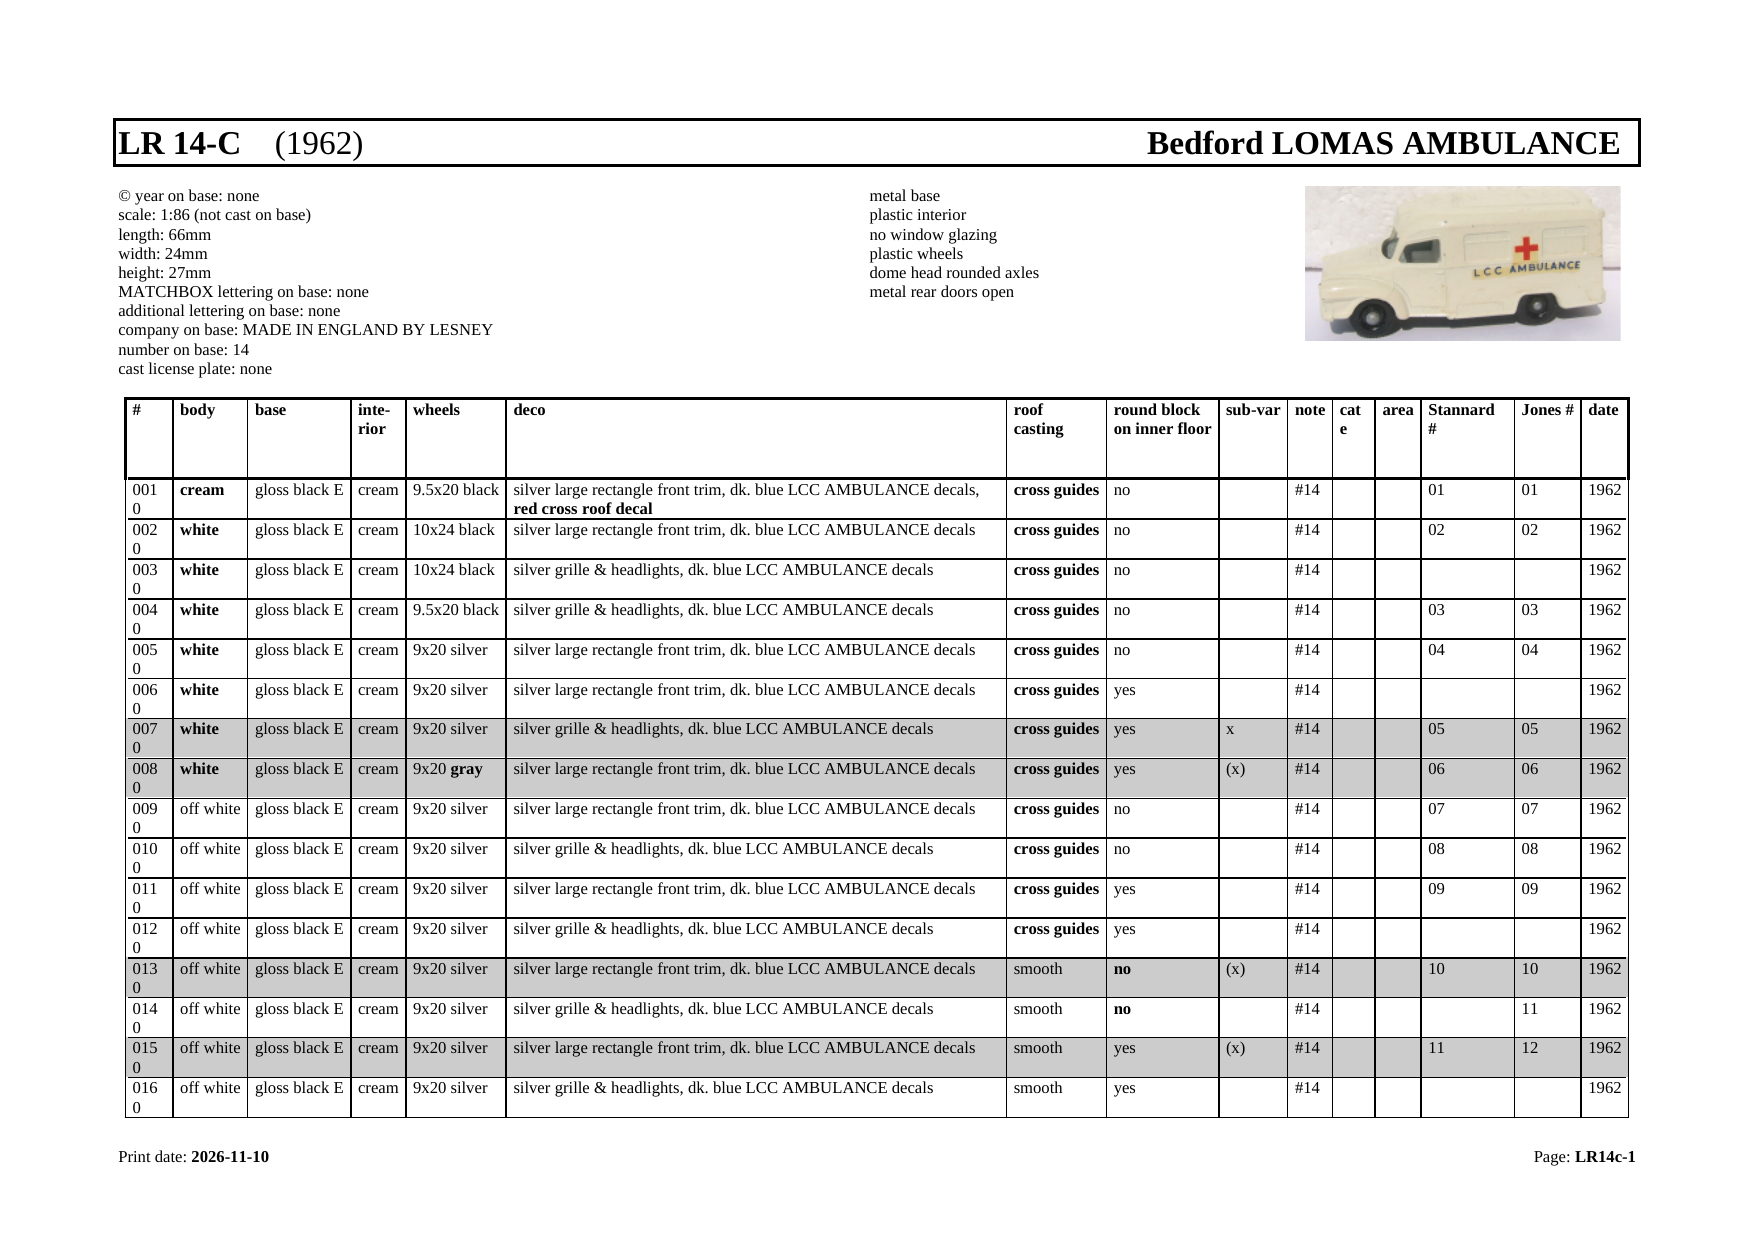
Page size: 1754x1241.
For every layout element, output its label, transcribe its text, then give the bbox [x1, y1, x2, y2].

table_cell white [174, 560, 247, 598]
table_cell [1220, 480, 1287, 518]
table_cell cross guides [1007, 839, 1106, 877]
table_cell [1333, 640, 1374, 678]
table_cell 1962 [1582, 477, 1628, 518]
table_cell 9x20 silver [407, 959, 505, 997]
table_cell cross guides [1007, 480, 1106, 518]
table_cell cross guides [1007, 600, 1106, 638]
table_cell gloss black E [248, 679, 350, 718]
table_cell [1422, 919, 1514, 957]
table_cell no [1107, 799, 1218, 837]
table_cell [1220, 919, 1287, 957]
table_cell #14 [1288, 839, 1332, 877]
table_cell [1220, 799, 1287, 837]
table_header © year on base: none scale: 1:86 (not cast on base) length: 66mm width: 24mm height: 27mm MATCHBOX lettering on base: none additional lettering on base: none company on base: MADE IN ENGLAND BY LESNEY number on base: 14 cast license plate: none [118, 186, 869, 378]
table_cell [1376, 719, 1420, 757]
table_cell 9x20 silver [407, 879, 505, 917]
table_cell #14 [1288, 719, 1332, 757]
table_cell 9x20 silver [407, 839, 505, 877]
table_cell gloss black E [248, 879, 350, 917]
table_cell 12 [1515, 1038, 1580, 1077]
table_cell 9x20 silver [407, 998, 505, 1037]
table_cell gloss black E [248, 919, 350, 957]
table_cell yes [1107, 759, 1218, 797]
table_cell 08 [1422, 839, 1514, 877]
table_cell 9x20 silver [407, 1038, 505, 1077]
table_cell [1376, 600, 1420, 638]
table_cell silver large rectangle front trim, dk. blue LCC AMBULANCE decals [507, 1038, 1006, 1077]
table_cell gloss black E [248, 759, 350, 797]
table_cell 9x20 silver [407, 679, 505, 718]
table_cell 06 [1515, 759, 1580, 797]
table_cell silver large rectangle front trim, dk. blue LCC AMBULANCE decals [507, 679, 1006, 718]
table_cell no [1107, 959, 1218, 997]
table_cell silver large rectangle front trim, dk. blue LCC AMBULANCE decals [507, 759, 1006, 797]
table_cell [1376, 919, 1420, 957]
table_cell (x) [1220, 1038, 1287, 1077]
table_cell [1515, 1078, 1580, 1117]
table_cell 1962 [1582, 718, 1628, 757]
table_cell 1962 [1582, 598, 1628, 638]
table_cell yes [1107, 919, 1218, 957]
table_cell cream [352, 560, 405, 598]
table_cell 1962 [1582, 957, 1628, 997]
table_cell cream [352, 1038, 405, 1077]
table_cell [1376, 480, 1420, 518]
table_cell [1333, 1078, 1374, 1117]
table_cell 1962 [1582, 678, 1628, 718]
table_cell [1515, 919, 1580, 957]
table_cell [1376, 879, 1420, 917]
table_header cate [1333, 400, 1374, 477]
table_header [1245, 186, 1621, 378]
table_cell [1220, 998, 1287, 1037]
table_cell white [174, 600, 247, 638]
table_cell 1962 [1582, 758, 1628, 797]
table_cell [1333, 879, 1374, 917]
table_cell [1220, 600, 1287, 638]
table_cell cream [174, 480, 247, 518]
table_cell [1376, 679, 1420, 718]
table_cell [1515, 679, 1580, 718]
table_cell cream [352, 640, 405, 678]
table_cell 0100 [126, 837, 172, 877]
table_cell off white [174, 839, 247, 877]
table_cell 09 [1515, 879, 1580, 917]
table_cell #14 [1288, 480, 1332, 518]
table_cell yes [1107, 1038, 1218, 1077]
table_cell silver grille & headlights, dk. blue LCC AMBULANCE decals [507, 560, 1006, 598]
table_cell silver grille & headlights, dk. blue LCC AMBULANCE decals [507, 839, 1006, 877]
table_cell gloss black E [248, 640, 350, 678]
table_cell [1220, 560, 1287, 598]
table_cell [1220, 1078, 1287, 1117]
table_cell 0120 [126, 917, 172, 957]
table_cell [1333, 799, 1374, 837]
table_cell [1422, 679, 1514, 718]
table_cell 0110 [126, 877, 172, 917]
table_cell gloss black E [248, 600, 350, 638]
table_header # [127, 400, 172, 477]
table_cell #14 [1288, 959, 1332, 997]
table_cell no [1107, 560, 1218, 598]
table_cell silver grille & headlights, dk. blue LCC AMBULANCE decals [507, 719, 1006, 757]
table_cell 0080 [126, 758, 172, 797]
table_cell no [1107, 998, 1218, 1037]
table_cell 0060 [126, 678, 172, 718]
table_cell #14 [1288, 759, 1332, 797]
table_cell [1220, 839, 1287, 877]
table_cell 01 [1422, 480, 1514, 518]
table_cell [1376, 640, 1420, 678]
table_cell silver large rectangle front trim, dk. blue LCC AMBULANCE decals [507, 879, 1006, 917]
table_cell off white [174, 799, 247, 837]
table_cell 1962 [1582, 558, 1628, 598]
table_cell 9.5x20 black [407, 600, 505, 638]
table_cell 10x24 black [407, 520, 505, 558]
table_cell cream [352, 719, 405, 757]
table_cell 9x20 silver [407, 919, 505, 957]
table_cell yes [1107, 719, 1218, 757]
table_cell [1220, 879, 1287, 917]
table_cell 02 [1422, 520, 1514, 558]
table_cell 0150 [126, 1037, 172, 1077]
table_cell [1333, 1038, 1374, 1077]
table_cell cream [352, 1078, 405, 1117]
table_cell no [1107, 839, 1218, 877]
table_cell [1422, 998, 1514, 1037]
table_cell [1220, 679, 1287, 718]
table_header note [1288, 400, 1332, 477]
table_cell [1333, 600, 1374, 638]
table_cell 0010 [126, 478, 172, 518]
table_cell [1376, 759, 1420, 797]
table_cell no [1107, 600, 1218, 638]
table_cell cross guides [1007, 799, 1106, 837]
table_cell 1962 [1582, 837, 1628, 877]
table_cell [1333, 759, 1374, 797]
table_cell (x) [1220, 959, 1287, 997]
table_header sub-var [1220, 400, 1287, 477]
table_cell 0090 [126, 798, 172, 837]
table_cell gloss black E [248, 719, 350, 757]
table_cell cross guides [1007, 679, 1106, 718]
table_cell 11 [1422, 1038, 1514, 1077]
table_cell 9x20 silver [407, 719, 505, 757]
table_header base [248, 400, 350, 477]
table_header date [1582, 400, 1627, 477]
table_cell 9x20 silver [407, 1078, 505, 1117]
table_cell [1376, 1038, 1420, 1077]
table_cell 0030 [126, 558, 172, 598]
table_cell silver grille & headlights, dk. blue LCC AMBULANCE decals [507, 919, 1006, 957]
table_cell 0070 [126, 718, 172, 757]
table_cell 09 [1422, 879, 1514, 917]
table_cell off white [174, 998, 247, 1037]
table_cell #14 [1288, 560, 1332, 598]
table_cell [1333, 919, 1374, 957]
table_cell #14 [1288, 998, 1332, 1037]
table_cell silver grille & headlights, dk. blue LCC AMBULANCE decals [507, 600, 1006, 638]
table_cell 1962 [1582, 1077, 1628, 1117]
table_cell 0140 [126, 997, 172, 1037]
text LR 14-C (1962) Bedford LOMAS AMBULANCE [116, 121, 1638, 164]
table_cell 02 [1515, 520, 1580, 558]
table_cell [1376, 839, 1420, 877]
table_cell (x) [1220, 759, 1287, 797]
table_cell #14 [1288, 879, 1332, 917]
table_cell 04 [1515, 640, 1580, 678]
table_cell #14 [1288, 640, 1332, 678]
table_cell [1376, 959, 1420, 997]
table_cell silver large rectangle front trim, dk. blue LCC AMBULANCE decals [507, 640, 1006, 678]
table_cell 10x24 black [407, 560, 505, 598]
table_cell #14 [1288, 520, 1332, 558]
table_cell cross guides [1007, 560, 1106, 598]
table_header inte- rior [352, 400, 405, 477]
table_cell cream [352, 959, 405, 997]
table_header deco [507, 400, 1006, 477]
table_cell smooth [1007, 1078, 1106, 1117]
table_cell off white [174, 1038, 247, 1077]
table_cell [1376, 799, 1420, 837]
table_cell 10 [1515, 959, 1580, 997]
table_cell no [1107, 480, 1218, 518]
table_cell cross guides [1007, 640, 1106, 678]
table_header roof casting [1007, 400, 1106, 477]
table_cell 03 [1515, 600, 1580, 638]
table_cell gloss black E [248, 480, 350, 518]
table_cell 0160 [126, 1077, 172, 1117]
table_header Jones # [1515, 400, 1580, 477]
table_cell cream [352, 600, 405, 638]
table_cell 10 [1422, 959, 1514, 997]
table_cell [1422, 1078, 1514, 1117]
table_cell #14 [1288, 679, 1332, 718]
table_cell 06 [1422, 759, 1514, 797]
table_cell [1376, 1078, 1420, 1117]
table_cell [1333, 839, 1374, 877]
table_cell cream [352, 679, 405, 718]
table_cell [1220, 520, 1287, 558]
table_cell cream [352, 839, 405, 877]
table_cell #14 [1288, 799, 1332, 837]
table_cell 1962 [1582, 798, 1628, 837]
table_cell 1962 [1582, 1037, 1628, 1077]
table_header area [1376, 400, 1420, 477]
table_header Stannard # [1422, 400, 1514, 477]
table_cell x [1220, 719, 1287, 757]
table_cell 04 [1422, 640, 1514, 678]
table_cell cream [352, 520, 405, 558]
table_cell [1333, 520, 1374, 558]
table_cell 1962 [1582, 638, 1628, 678]
table_cell smooth [1007, 998, 1106, 1037]
table_cell 1962 [1582, 917, 1628, 957]
table_cell 07 [1515, 799, 1580, 837]
table_cell cream [352, 998, 405, 1037]
table_cell 0020 [126, 518, 172, 558]
table_cell 9x20 gray [407, 759, 505, 797]
table_cell 0040 [126, 598, 172, 638]
table_cell 08 [1515, 839, 1580, 877]
table_cell cross guides [1007, 520, 1106, 558]
table_cell gloss black E [248, 998, 350, 1037]
table_cell smooth [1007, 1038, 1106, 1077]
table_cell off white [174, 879, 247, 917]
table_cell silver large rectangle front trim, dk. blue LCC AMBULANCE decals [507, 799, 1006, 837]
table_cell 05 [1515, 719, 1580, 757]
table_cell gloss black E [248, 560, 350, 598]
table_cell smooth [1007, 959, 1106, 997]
table_cell gloss black E [248, 520, 350, 558]
table_cell [1376, 520, 1420, 558]
table_cell silver large rectangle front trim, dk. blue LCC AMBULANCE decals [507, 959, 1006, 997]
table_cell cream [352, 759, 405, 797]
table_cell cross guides [1007, 879, 1106, 917]
table_cell 9x20 silver [407, 799, 505, 837]
table_cell [1376, 560, 1420, 598]
table_header body [174, 400, 247, 477]
table_cell #14 [1288, 919, 1332, 957]
table_cell white [174, 679, 247, 718]
table_cell 0130 [126, 957, 172, 997]
table_cell 05 [1422, 719, 1514, 757]
table_cell [1333, 959, 1374, 997]
table_cell [1422, 560, 1514, 598]
table_cell silver large rectangle front trim, dk. blue LCC AMBULANCE decals, red cross roof decal [507, 480, 1006, 518]
table_cell cross guides [1007, 719, 1106, 757]
table_cell [1333, 719, 1374, 757]
table_cell #14 [1288, 1038, 1332, 1077]
table_cell cream [352, 480, 405, 518]
table_cell 1962 [1582, 518, 1628, 558]
table_cell off white [174, 1078, 247, 1117]
table_cell silver grille & headlights, dk. blue LCC AMBULANCE decals [507, 998, 1006, 1037]
table_cell gloss black E [248, 1078, 350, 1117]
table_cell [1333, 679, 1374, 718]
table_cell yes [1107, 879, 1218, 917]
table_cell off white [174, 919, 247, 957]
table_cell white [174, 520, 247, 558]
table_cell yes [1107, 1078, 1218, 1117]
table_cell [507, 1078, 1006, 1117]
table_cell [1333, 560, 1374, 598]
table_cell 9x20 silver [407, 640, 505, 678]
table_cell silver large rectangle front trim, dk. blue LCC AMBULANCE decals [507, 520, 1006, 558]
table_cell white [174, 640, 247, 678]
table_cell 9.5x20 black [407, 480, 505, 518]
table_cell [1333, 480, 1374, 518]
table_cell 11 [1515, 998, 1580, 1037]
table_cell gloss black E [248, 1038, 350, 1077]
table_cell [1515, 560, 1580, 598]
table_cell cross guides [1007, 759, 1106, 797]
table_cell 0050 [126, 638, 172, 678]
table_cell 1962 [1582, 997, 1628, 1037]
table_cell [1376, 998, 1420, 1037]
table_cell 03 [1422, 600, 1514, 638]
table_cell cream [352, 919, 405, 957]
table_cell gloss black E [248, 799, 350, 837]
table_header wheels [407, 400, 505, 477]
table_cell no [1107, 640, 1218, 678]
table_cell #14 [1288, 600, 1332, 638]
table_cell #14 [1288, 1078, 1332, 1117]
table_cell cross guides [1007, 919, 1106, 957]
table_cell [1333, 998, 1374, 1037]
table_cell off white [174, 959, 247, 997]
table_header round block on inner floor [1107, 400, 1218, 477]
table_cell 1962 [1582, 877, 1628, 917]
table_cell cream [352, 879, 405, 917]
table_cell no [1107, 520, 1218, 558]
table_cell [1220, 640, 1287, 678]
table_header metal base plastic interior no window glazing plastic wheels dome head rounded axles metal rear doors open [869, 186, 1245, 378]
table_cell gloss black E [248, 959, 350, 997]
table_cell yes [1107, 679, 1218, 718]
table_cell gloss black E [248, 839, 350, 877]
table_cell 01 [1515, 480, 1580, 518]
table_cell cream [352, 799, 405, 837]
table_cell white [174, 719, 247, 757]
table_cell 07 [1422, 799, 1514, 837]
table_cell white [174, 759, 247, 797]
